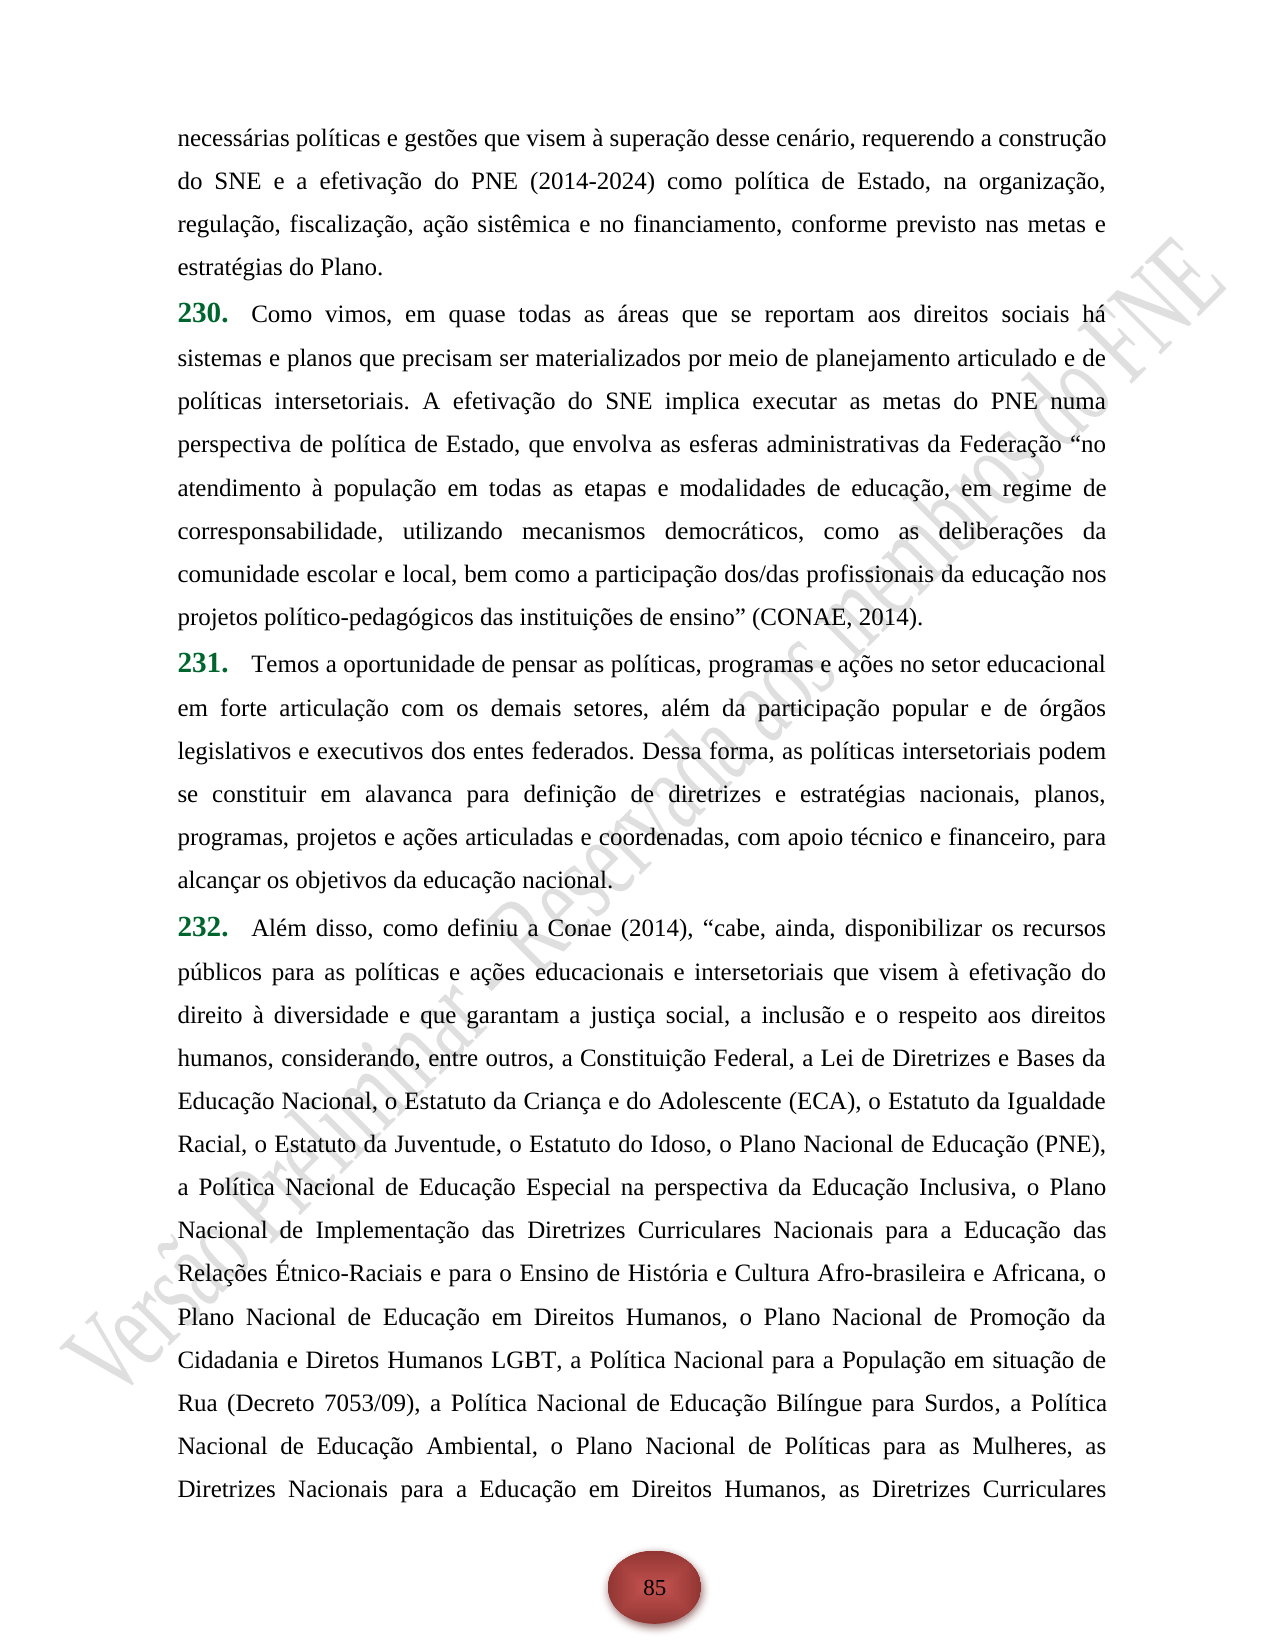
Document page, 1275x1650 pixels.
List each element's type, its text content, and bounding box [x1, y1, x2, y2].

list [177, 123, 1107, 281]
list Temos a oportunidade de pensar as políticas, programas e ações no setor educacional em forte articulação com os demais setores, além da participação popular e de órgãos legislativos e executivos dos entes federados. Dessa forma, as políticas intersetoriais podem se constituir em alavanca para definição de diretrizes e estratégias nacionais, planos, programas, projetos e ações articuladas e coordenadas, com apoio técnico e financeiro, para alcançar os objetivos da educação nacional. [177, 645, 1107, 894]
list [177, 909, 1107, 1503]
list Como vimos, em quase todas as áreas que se reportam aos direitos sociais há sistemas e planos que precisam ser materializados por meio de planejamento articulado e de políticas intersetoriais. A efetivação do SNE implica executar as metas do PNE numa perspectiva de política de Estado, que envolva as esferas administrativas da Federação “no atendimento à população em todas as etapas e modalidades de educação, em regime de corresponsabilidade, utilizando mecanismos democráticos, como as deliberações da comunidade escolar e local, bem como a participação dos/das profissionais da educação nos projetos político-pedagógicos das instituições de ensino” (CONAE, 2014). [177, 295, 1107, 631]
